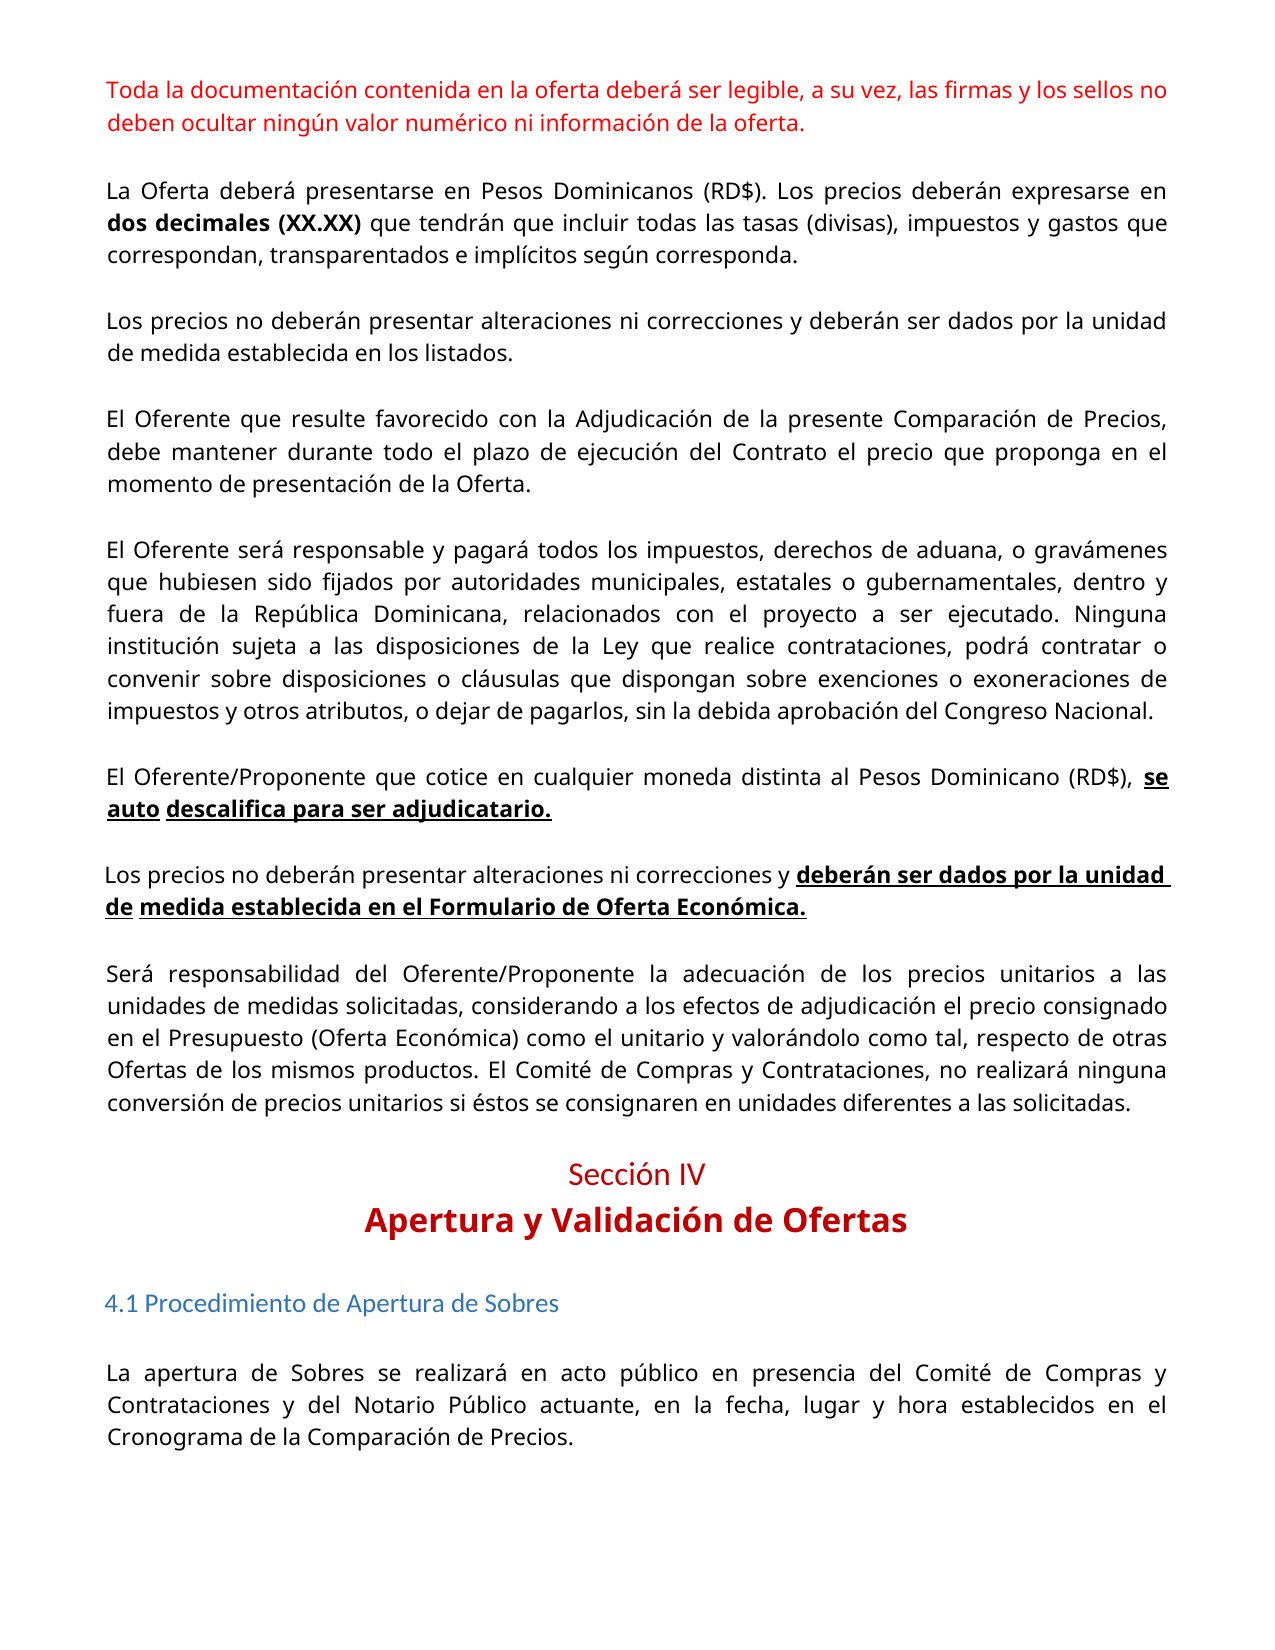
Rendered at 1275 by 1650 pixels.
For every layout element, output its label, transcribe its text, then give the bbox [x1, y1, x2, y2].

text Será responsabilidad del Oferente/Proponente la adecuación de los precios unitarios a las unidades de medidas solicitadas, considerando a los efectos de adjudicación el precio consignado en el Presupuesto (Oferta Económica) como el unitario y valorándolo como tal, respecto de otras Ofertas de los mismos productos. El Comité de Compras y Contrataciones, no realizará ninguna conversión de precios unitarios si éstos se consignaren en unidades diferentes a las solicitadas. [106, 958, 1168, 1118]
text Los precios no deberán presentar alteraciones ni correcciones y deberán ser dados por la unidad de medida establecida en los listados. [106, 305, 1168, 368]
text El Oferente/Proponente que cotice en cualquier moneda distinta al Pesos Dominicano (RD$), se auto descalifica para ser adjudicatario. [106, 761, 1168, 824]
text La apertura de Sobres se realizará en acto público en presencia del Comité de Compras y Contrataciones y del Notario Público actuante, en la fecha, lugar y hora establecidos en el Cronograma de la Comparación de Precios. [106, 1357, 1168, 1452]
text Toda la documentación contenida en la oferta deberá ser legible, a su vez, las firmas y los sellos no deben ocultar ningún valor numérico ni información de la oferta. [106, 74, 1170, 138]
text Los precios no deberán presentar alteraciones ni correcciones y deberán ser dados por la unidad de medida establecida en el Formulario de Oferta Económica. [104, 859, 1186, 923]
subtitle 4.1 Procedimiento de Apertura de Sobres [104, 1287, 1186, 1320]
text El Oferente que resulte favorecido con la Adjudicación de la presente Comparación de Precios, debe mantener durante todo el plazo de ejecución del Contrato el precio que proponga en el momento de presentación de la Oferta. [106, 403, 1168, 499]
text El Oferente será responsable y pagará todos los impuestos, derechos de aduana, o gravámenes que hubiesen sido fijados por autoridades municipales, estatales o gubernamentales, dentro y fuera de la República Dominicana, relacionados con el proyecto a ser ejecutado. Ninguna institución sujeta a las disposiciones de la Ley que realice contrataciones, podrá contratar o convenir sobre disposiciones o cláusulas que dispongan sobre exenciones o exoneraciones de impuestos y otros atributos, o dejar de pagarlos, sin la debida aprobación del Congreso Nacional. [106, 534, 1168, 726]
text Sección IV [87, 1152, 1186, 1193]
subtitle Apertura y Validación de Ofertas [87, 1197, 1186, 1242]
text La Oferta deberá presentarse en Pesos Dominicanos (RD$). Los precios deberán expresarse en dos decimales (XX.XX) que tendrán que incluir todas las tasas (divisas), impuestos y gastos que correspondan, transparentados e implícitos según corresponda. [106, 175, 1168, 270]
